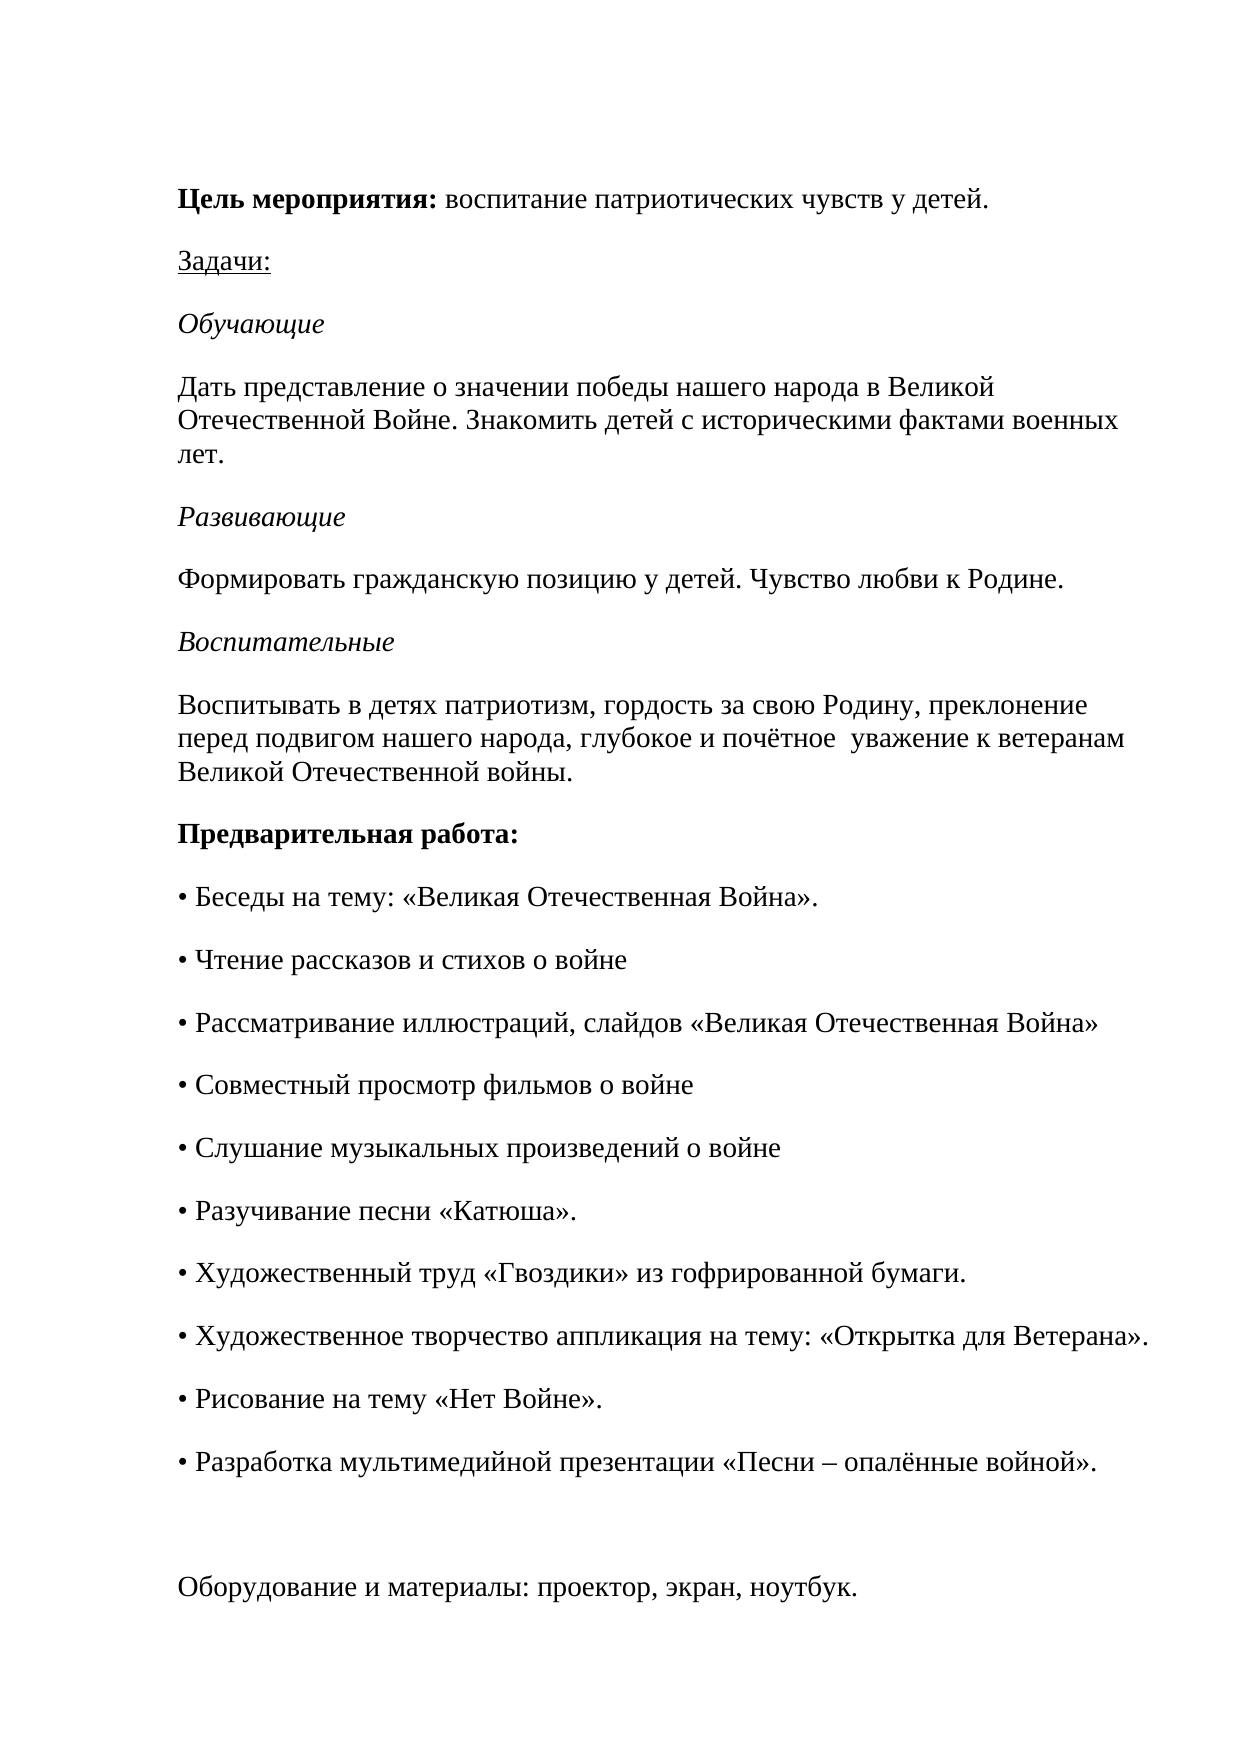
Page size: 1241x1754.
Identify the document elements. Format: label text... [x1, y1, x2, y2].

text Обучающие [177, 306, 1152, 340]
text • Разучивание песни «Катюша». [177, 1193, 1152, 1226]
text Воспитательные [177, 624, 1152, 658]
text • Беседы на тему: «Великая Отечественная Война». [177, 879, 1152, 913]
text • Рисование на тему «Нет Войне». [177, 1381, 1152, 1414]
text Цель мероприятия: воспитание патриотических чувств у детей. [177, 181, 1152, 214]
text • Художественное творчество аппликация на тему: «Открытка для Ветерана». [177, 1318, 1152, 1352]
text • Чтение рассказов и стихов о войне [177, 942, 1152, 976]
text • Художественный труд «Гвоздики» из гофрированной бумаги. [177, 1256, 1152, 1289]
text • Совместный просмотр фильмов о войне [177, 1067, 1152, 1101]
text Оборудование и материалы: проектор, экран, ноутбук. [177, 1569, 1152, 1603]
text Воспитывать в детях патриотизм, гордость за свою Родину, преклонение перед подвигом нашего народа, глубокое и почётное уважение к ветеранам Великой Отечественной войны. [177, 687, 1152, 787]
text • Слушание музыкальных произведений о войне [177, 1130, 1152, 1164]
text Предварительная работа: [177, 817, 1152, 850]
text Формировать гражданскую позицию у детей. Чувство любви к Родине. [177, 561, 1152, 595]
text Развивающие [177, 499, 1152, 532]
text • Рассматривание иллюстраций, слайдов «Великая Отечественная Война» [177, 1005, 1152, 1038]
text • Разработка мультимедийной презентации «Песни – опалённые войной». [177, 1444, 1152, 1477]
text Задачи: [177, 243, 1152, 277]
text Дать представление о значении победы нашего народа в Великой Отечественной Войне. Знакомить детей с историческими фактами военных лет. [177, 369, 1152, 469]
